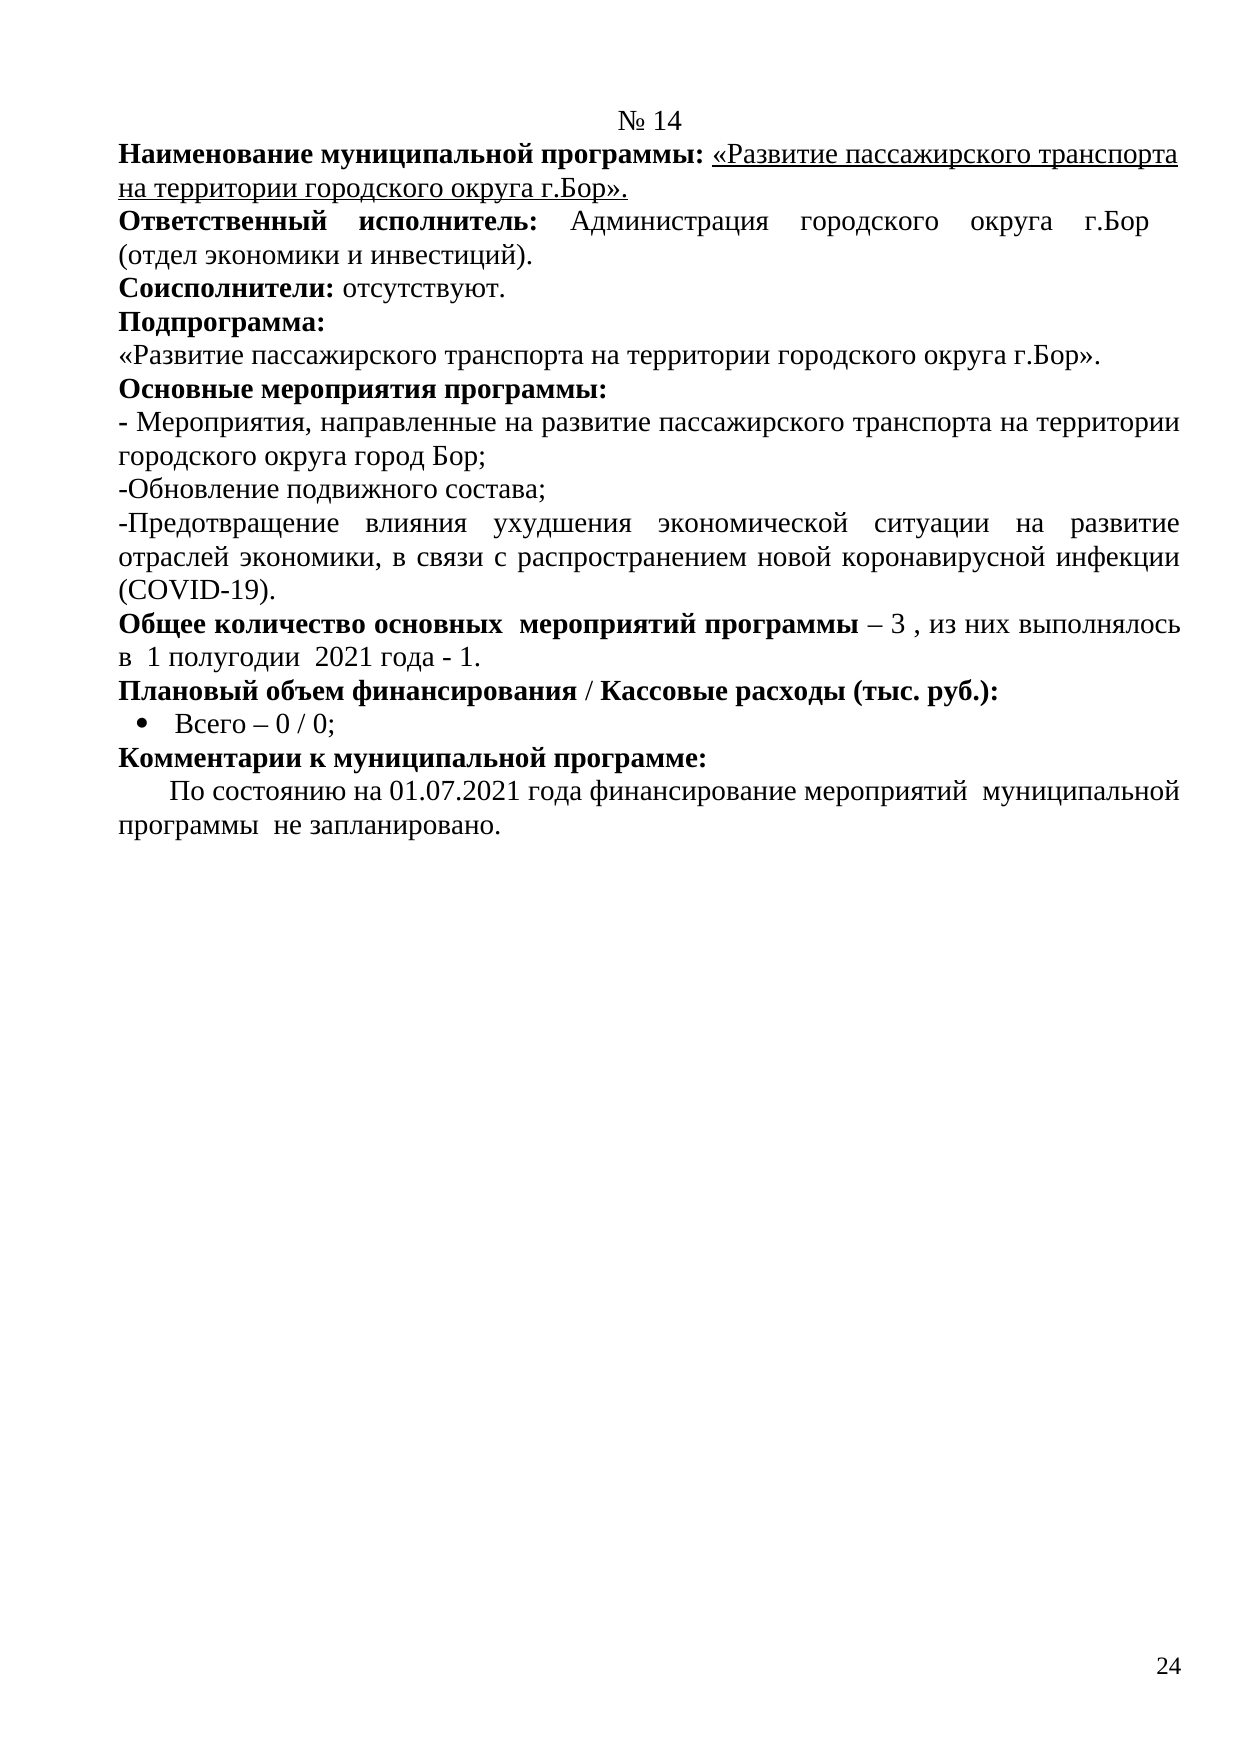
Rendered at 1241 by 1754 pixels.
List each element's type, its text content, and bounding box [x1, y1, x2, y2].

text Общее количество основных мероприятий программы – 3 , из них выполнялось в 1 полугодии 2021 года - 1. [118, 606, 1181, 673]
text Подпрограмма: [118, 304, 1181, 337]
text -Обновление подвижного состава; [118, 472, 1181, 505]
text По состоянию на 01.07.2021 года финансирование мероприятий муниципальной программы не запланировано. [118, 773, 1181, 841]
text № 14 [118, 103, 1181, 136]
text Комментарии к муниципальной программе: [118, 740, 1181, 773]
text Наименование муниципальной программы: «Развитие пассажирского транспорта на территории городского округа г.Бор». [118, 136, 1181, 203]
text - Мероприятия, направленные на развитие пассажирского транспорта на территории городского округа город Бор; [118, 404, 1181, 472]
text -Предотвращение влияния ухудшения экономической ситуации на развитие отраслей экономики, в связи с распространением новой коронавирусной инфекции (COVID-19). [118, 505, 1181, 606]
text Плановый объем финансирования / Кассовые расходы (тыс. руб.): [118, 673, 1181, 706]
text Ответственный исполнитель: Администрация городского округа г.Бор (отдел экономики и инвестиций). [118, 203, 1181, 270]
list Всего – 0 / 0; [137, 706, 1181, 740]
text «Развитие пассажирского транспорта на территории городского округа г.Бор». [118, 337, 1181, 371]
text Соисполнители: отсутствуют. [118, 270, 1181, 304]
text Основные мероприятия программы: [118, 371, 1181, 404]
